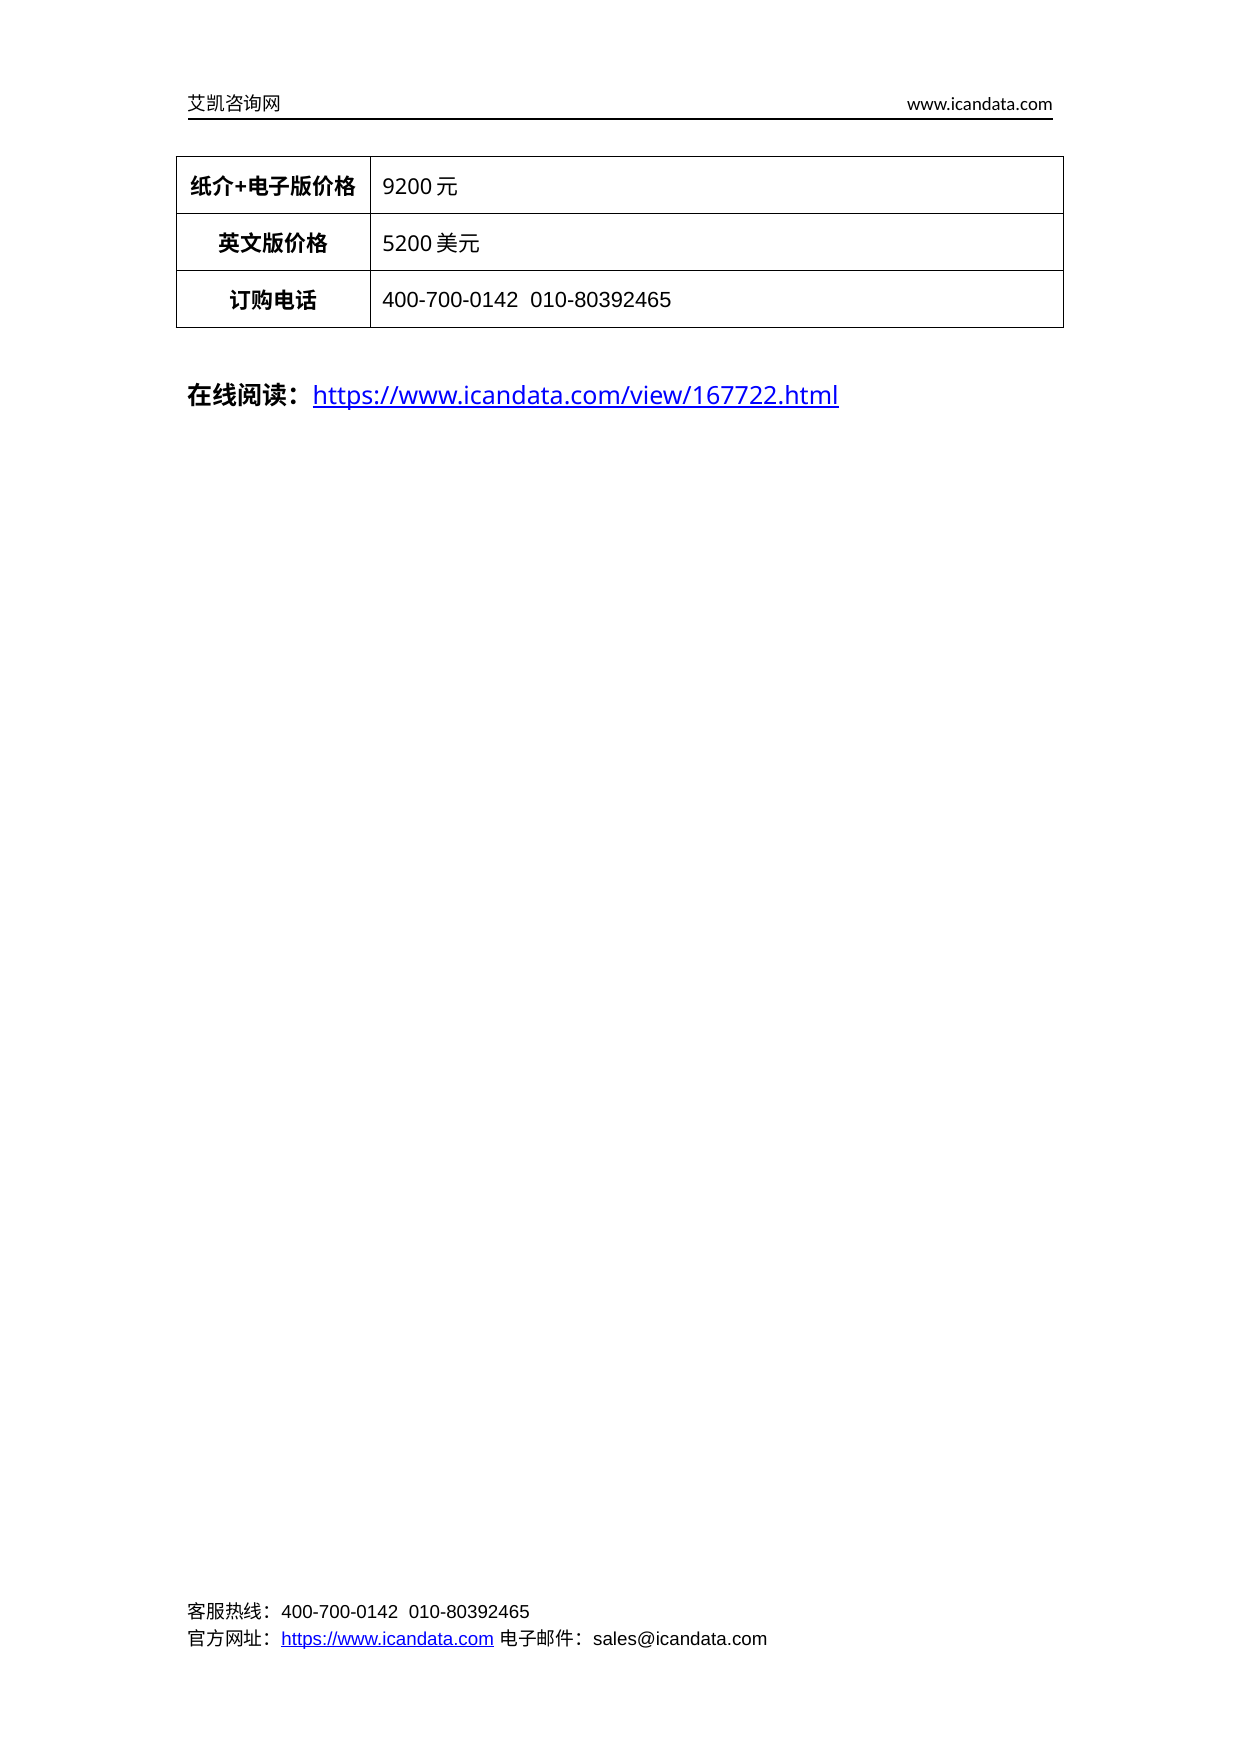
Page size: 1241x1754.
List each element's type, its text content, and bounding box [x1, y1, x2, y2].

table_cell 9200元 [371, 157, 1063, 213]
table_cell 400-700-0142 010-80392465 [371, 271, 1063, 327]
table_cell 英文版价格 [177, 214, 370, 270]
text 在线阅读：https://www.icandata.com/view/167722.html [187, 361, 1053, 426]
table_cell 订购电话 [177, 271, 370, 327]
table_cell 5200美元 [371, 214, 1063, 270]
table_cell 纸介+电子版价格 [177, 157, 370, 213]
